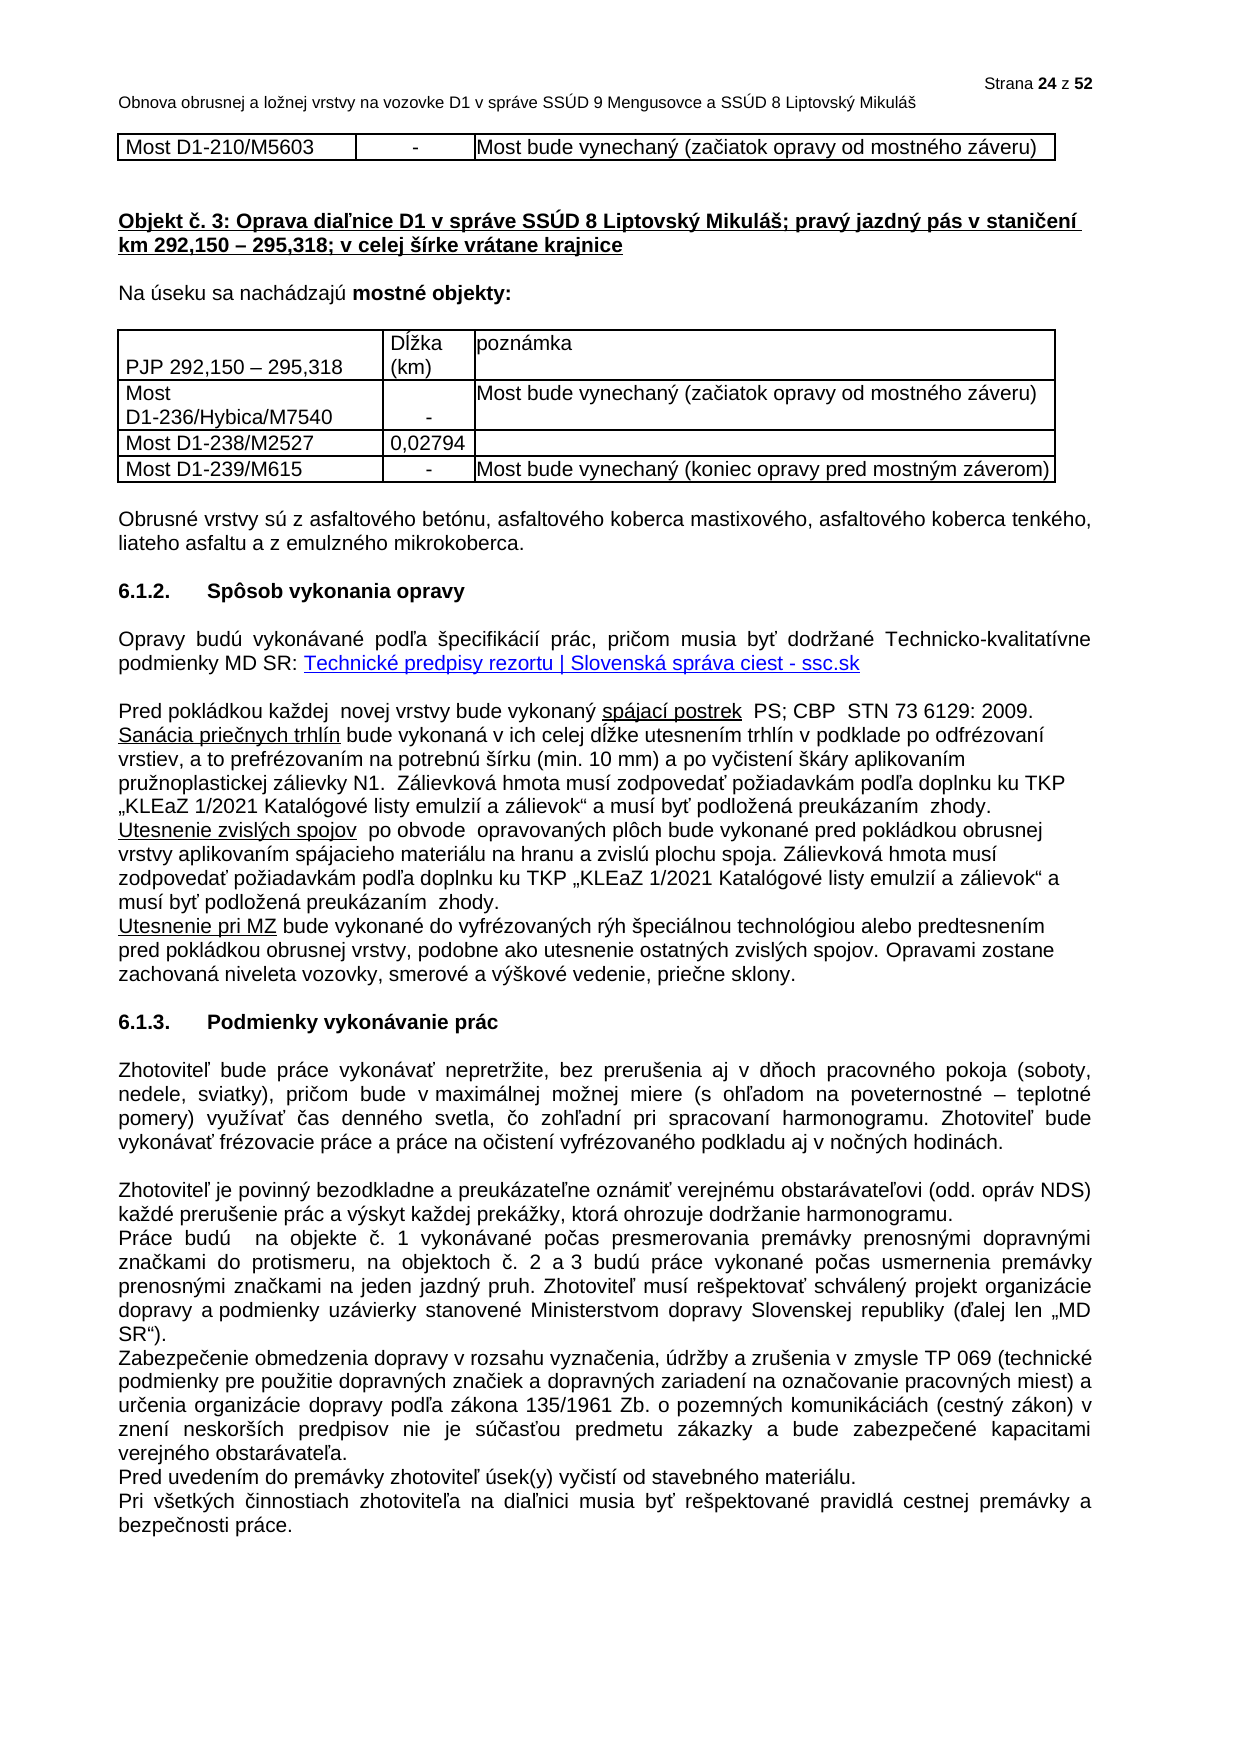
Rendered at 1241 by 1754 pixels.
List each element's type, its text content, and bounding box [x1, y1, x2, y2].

text Na úseku sa nachádzajú mostné objekty: [118, 281, 1092, 305]
text Zabezpečenie obmedzenia dopravy v rozsahu vyznačenia, údržby a zrušenia v zmysle TP 069 (technické podmienky pre použitie dopravných značiek a dopravných zariadení na označovanie pracovných miest) a určenia organizácie dopravy podľa zákona 135/1961 Zb. o pozemných komunikáciách (cestný zákon) v znení neskorších predpisov nie je súčasťou predmetu zákazky a bude zabezpečené kapacitami verejného obstarávateľa. [118, 1345, 1092, 1465]
text Obrusné vrstvy sú z asfaltového betónu, asfaltového koberca mastixového, asfaltového koberca tenkého, liateho asfaltu a z emulzného mikrokoberca. [118, 507, 1092, 555]
text Opravy budú vykonávané podľa špecifikácií prác, pričom musia byť dodržané Technicko-kvalitatívne podmienky MD SR: Technické predpisy rezortu | Slovenská správa ciest - ssc.sk [118, 627, 1092, 674]
text Zhotoviteľ bude práce vykonávať nepretržite, bez prerušenia aj v dňoch pracovného pokoja (soboty, nedele, sviatky), pričom bude v maximálnej možnej miere (s ohľadom na poveternostné – teplotné pomery) využívať čas denného svetla, čo zohľadní pri spracovaní harmonogramu. Zhotoviteľ bude vykonávať frézovacie práce a práce na očistení vyfrézovaného podkladu aj v nočných hodinách. [118, 1058, 1092, 1154]
text Sanácia priečnych trhlín bude vykonaná v ich celej dĺžke utesnením trhlín v podklade po odfrézovaní vrstiev, a to prefrézovaním na potrebnú šírku (min. ) a po vyčistení škáry aplikovaním pružnoplastickej zálievky N1. Zálievková hmota musí zodpovedať požiadavkám podľa doplnku ku TKP „KLEaZ 1/2021 Katalógové listy emulzií a zálievok“ a musí byť podložená preukázaním zhody. [118, 722, 1092, 818]
table_cell Most D1-210/M5603 [119, 135, 355, 159]
table_cell Most bude vynechaný (začiatok opravy od mostného záveru) [476, 135, 1054, 159]
text Pri všetkých činnostiach zhotoviteľa na diaľnici musia byť rešpektované pravidlá cestnej premávky a bezpečnosti práce. [118, 1489, 1092, 1537]
text Zhotoviteľ je povinný bezodkladne a preukázateľne oznámiť verejnému obstarávateľovi (odd. opráv NDS) každé prerušenie prác a výskyt každej prekážky, ktorá ohrozuje dodržanie harmonogramu. [118, 1178, 1092, 1226]
text Utesnenie zvislých spojov po obvode opravovaných plôch bude vykonané pred pokládkou obrusnej vrstvy aplikovaním spájacieho materiálu na hranu a zvislú plochu spoja. Zálievková hmota musí zodpovedať požiadavkám podľa doplnku ku TKP „KLEaZ 1/2021 Katalógové listy emulzií a zálievok“ a musí byť podložená preukázaním zhody. [118, 818, 1092, 914]
table_cell Most bude vynechaný (začiatok opravy od mostného záveru) [476, 381, 1054, 429]
table_cell - [357, 135, 474, 159]
table_cell Most D1-236/Hybica/M7540 [119, 381, 382, 429]
table_header PJP 292,150 – 295,318 [119, 331, 382, 379]
table_header Dĺžka (km) [384, 331, 474, 379]
table_cell - [384, 381, 474, 429]
text Utesnenie pri MZ bude vykonané do vyfrézovaných rýh špeciálnou technológiou alebo predtesnením pred pokládkou obrusnej vrstvy, podobne ako utesnenie ostatných zvislých spojov. Opravami zostane zachovaná niveleta vozovky, smerové a výškové vedenie, priečne sklony. [118, 914, 1092, 986]
table_cell Most bude vynechaný (koniec opravy pred mostným záverom) [476, 457, 1054, 481]
list Spôsob vykonania opravy [118, 579, 1092, 603]
list Podmienky vykonávanie prác [118, 1010, 1092, 1034]
table_cell Most D1-239/M615 [119, 457, 382, 481]
text Objekt č. 3: Oprava diaľnice D1 v správe SSÚD 8 Liptovský Mikuláš; pravý jazdný pás v staničení km 292,150 – 295,318; v celej šírke vrátane krajnice [118, 209, 1092, 257]
table_cell Most D1-238/M2527 [119, 431, 382, 455]
text Pred pokládkou každej novej vrstvy bude vykonaný spájací postrek PS; CBP STN 73 6129: 2009. [118, 698, 1092, 722]
table_cell [476, 431, 1054, 455]
table_header poznámka [476, 331, 1054, 379]
text Práce budú na objekte č. 1 vykonávané počas presmerovania premávky prenosnými dopravnými značkami do protismeru, na objektoch č. 2 a 3 budú práce vykonané počas usmernenia premávky prenosnými značkami na jeden jazdný pruh. Zhotoviteľ musí rešpektovať schválený projekt organizácie dopravy a podmienky uzávierky stanovené Ministerstvom dopravy Slovenskej republiky (ďalej len „MD SR“). [118, 1226, 1092, 1345]
table_cell 0,02794 [384, 431, 474, 455]
table_cell - [384, 457, 474, 481]
text Pred uvedením do premávky zhotoviteľ úsek(y) vyčistí od stavebného materiálu. [118, 1465, 1092, 1489]
